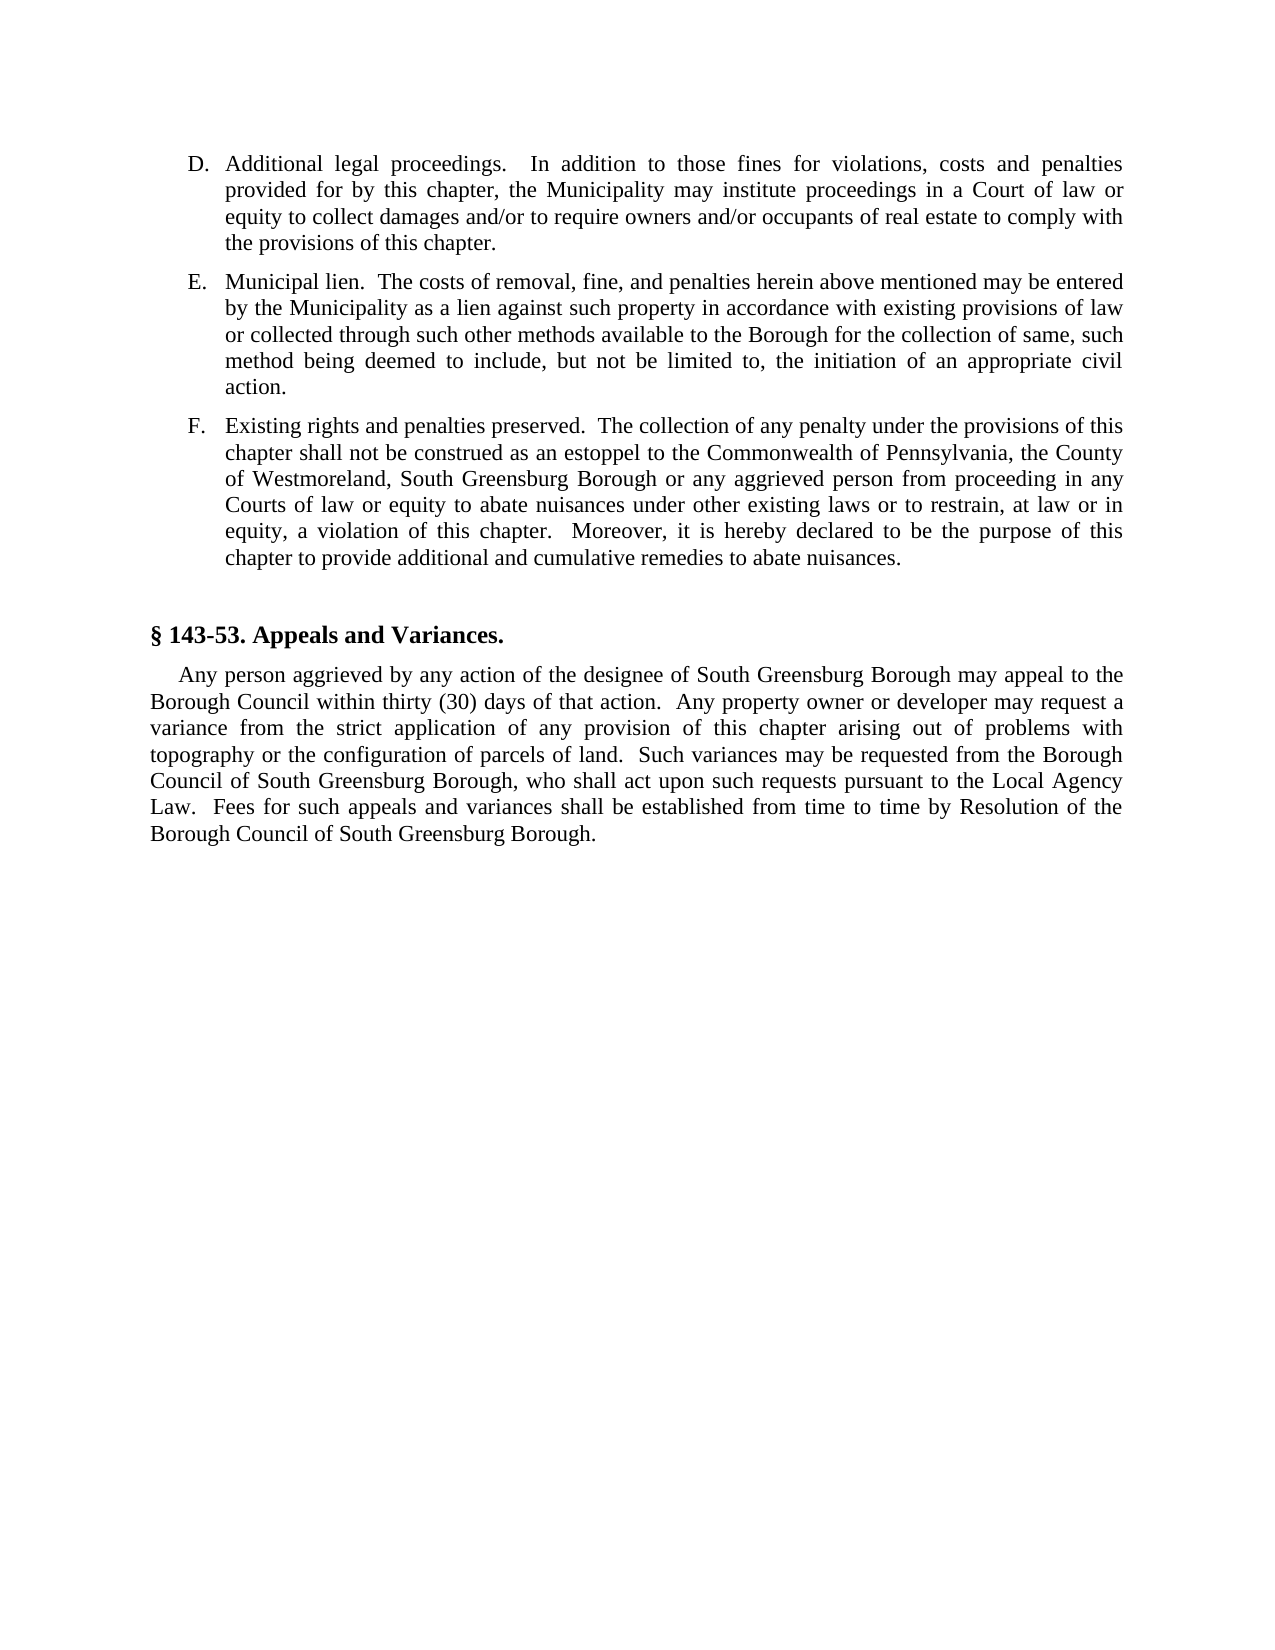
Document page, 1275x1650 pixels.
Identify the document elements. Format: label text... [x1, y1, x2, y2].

text Any person aggrieved by any action of the designee of South Greensburg Borough may appeal to the Borough Council within thirty (30) days of that action. Any property owner or developer may request a variance from the strict application of any provision of this chapter arising out of problems with topography or the configuration of parcels of land. Such variances may be requested from the Borough Council of South Greensburg Borough, who shall act upon such requests pursuant to the Local Agency Law. Fees for such appeals and variances shall be established from time to time by Resolution of the Borough Council of South Greensburg Borough. [150, 662, 1125, 846]
text D. Additional legal proceedings. In addition to those fines for violations, costs and penalties provided for by this chapter, the Municipality may institute proceedings in a Court of law or equity to collect damages and/or to require owners and/or occupants of real estate to comply with the provisions of this chapter. [187, 150, 1125, 255]
text E. Municipal lien. The costs of removal, fine, and penalties herein above mentioned may be entered by the Municipality as a lien against such property in accordance with existing provisions of law or collected through such other methods available to the Borough for the collection of same, such method being deemed to include, but not be limited to, the initiation of an appropriate civil action. [187, 268, 1125, 400]
text F. Existing rights and penalties preserved. The collection of any penalty under the provisions of this chapter shall not be construed as an estoppel to the Commonwealth of Pennsylvania, the County of Westmoreland, South Greensburg Borough or any aggrieved person from proceeding in any Courts of law or equity to abate nuisances under other existing laws or to restrain, at law or in equity, a violation of this chapter. Moreover, it is hereby declared to be the purpose of this chapter to provide additional and cumulative remedies to abate nuisances. [187, 412, 1125, 570]
text § 143-53. Appeals and Variances. [150, 620, 1125, 649]
